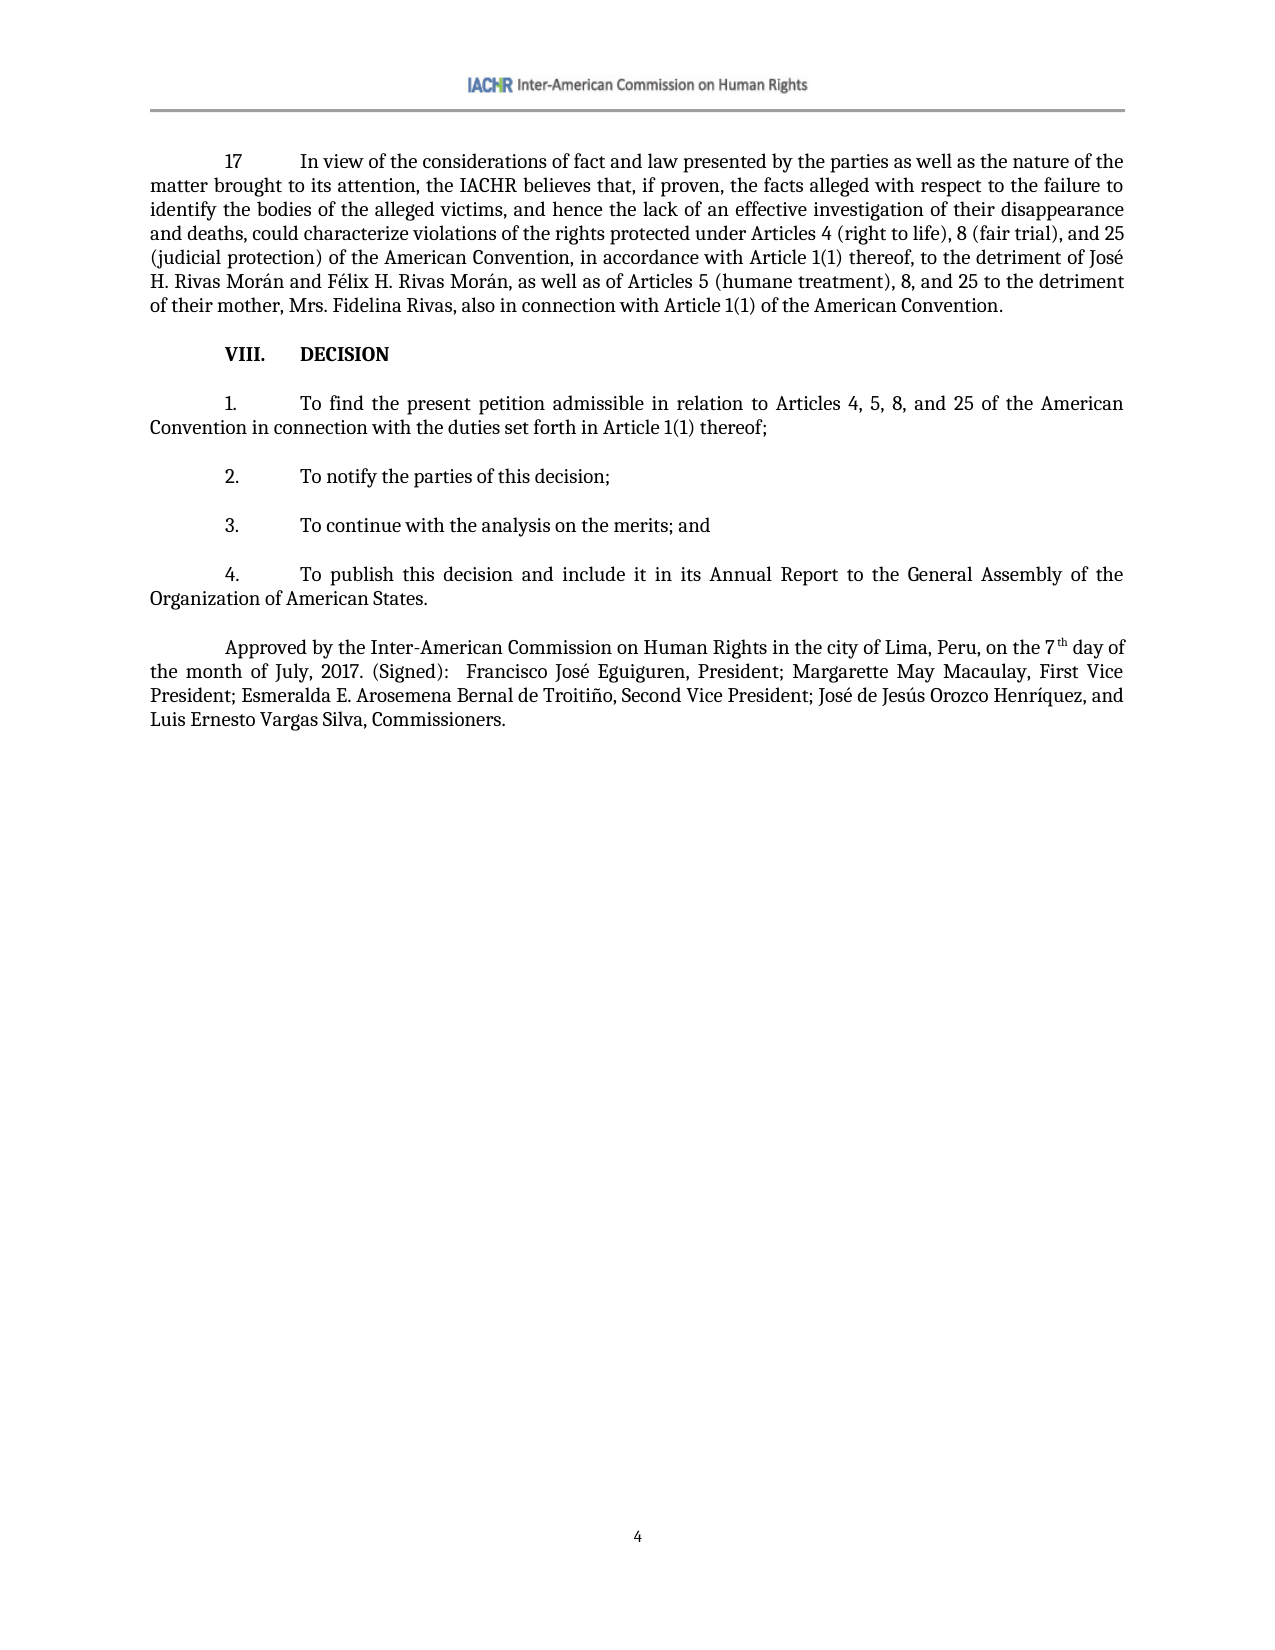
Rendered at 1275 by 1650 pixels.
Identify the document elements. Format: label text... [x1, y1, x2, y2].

list To notify the parties of this decision; [150, 464, 1125, 488]
list In view of the considerations of fact and law presented by the parties as well as the nature of the matter brought to its attention, the IACHR believes that, if proven, the facts alleged with respect to the failure to identify the bodies of the alleged victims, and hence the lack of an effective investigation of their disappearance and deaths, could characterize violations of the rights protected under Articles 4 (right to life), 8 (fair trial), and 25 (judicial protection) of the American Convention, in accordance with Article 1(1) thereof, to the detriment of José H. Rivas Morán and Félix H. Rivas Morán, as well as of Articles 5 (humane treatment), 8, and 25 to the detriment of their mother, Mrs. Fidelina Rivas, also in connection with Article 1(1) of the American Convention. [150, 150, 1125, 318]
list To find the present petition admissible in relation to Articles 4, 5, 8, and 25 of the American Convention in connection with the duties set forth in Article 1(1) thereof; [150, 392, 1125, 439]
text Approved by the Inter-American Commission on Human Rights in the city of Lima, Peru, on the 7th day of the month of July, 2017. (Signed): Francisco José Eguiguren, President; Margarette May Macaulay, First Vice President; Esmeralda E. Arosemena Bernal de Troitiño, Second Vice President; José de Jesús Orozco Henríquez, and Luis Ernesto Vargas Silva, Commissioners. [150, 635, 1125, 731]
list To publish this decision and include it in its Annual Report to the General Assembly of the Organization of American States. [150, 562, 1125, 610]
picture [456, 75, 819, 95]
list VIII. DECISION [225, 343, 1125, 367]
list To continue with the analysis on the merits; and [150, 513, 1125, 537]
